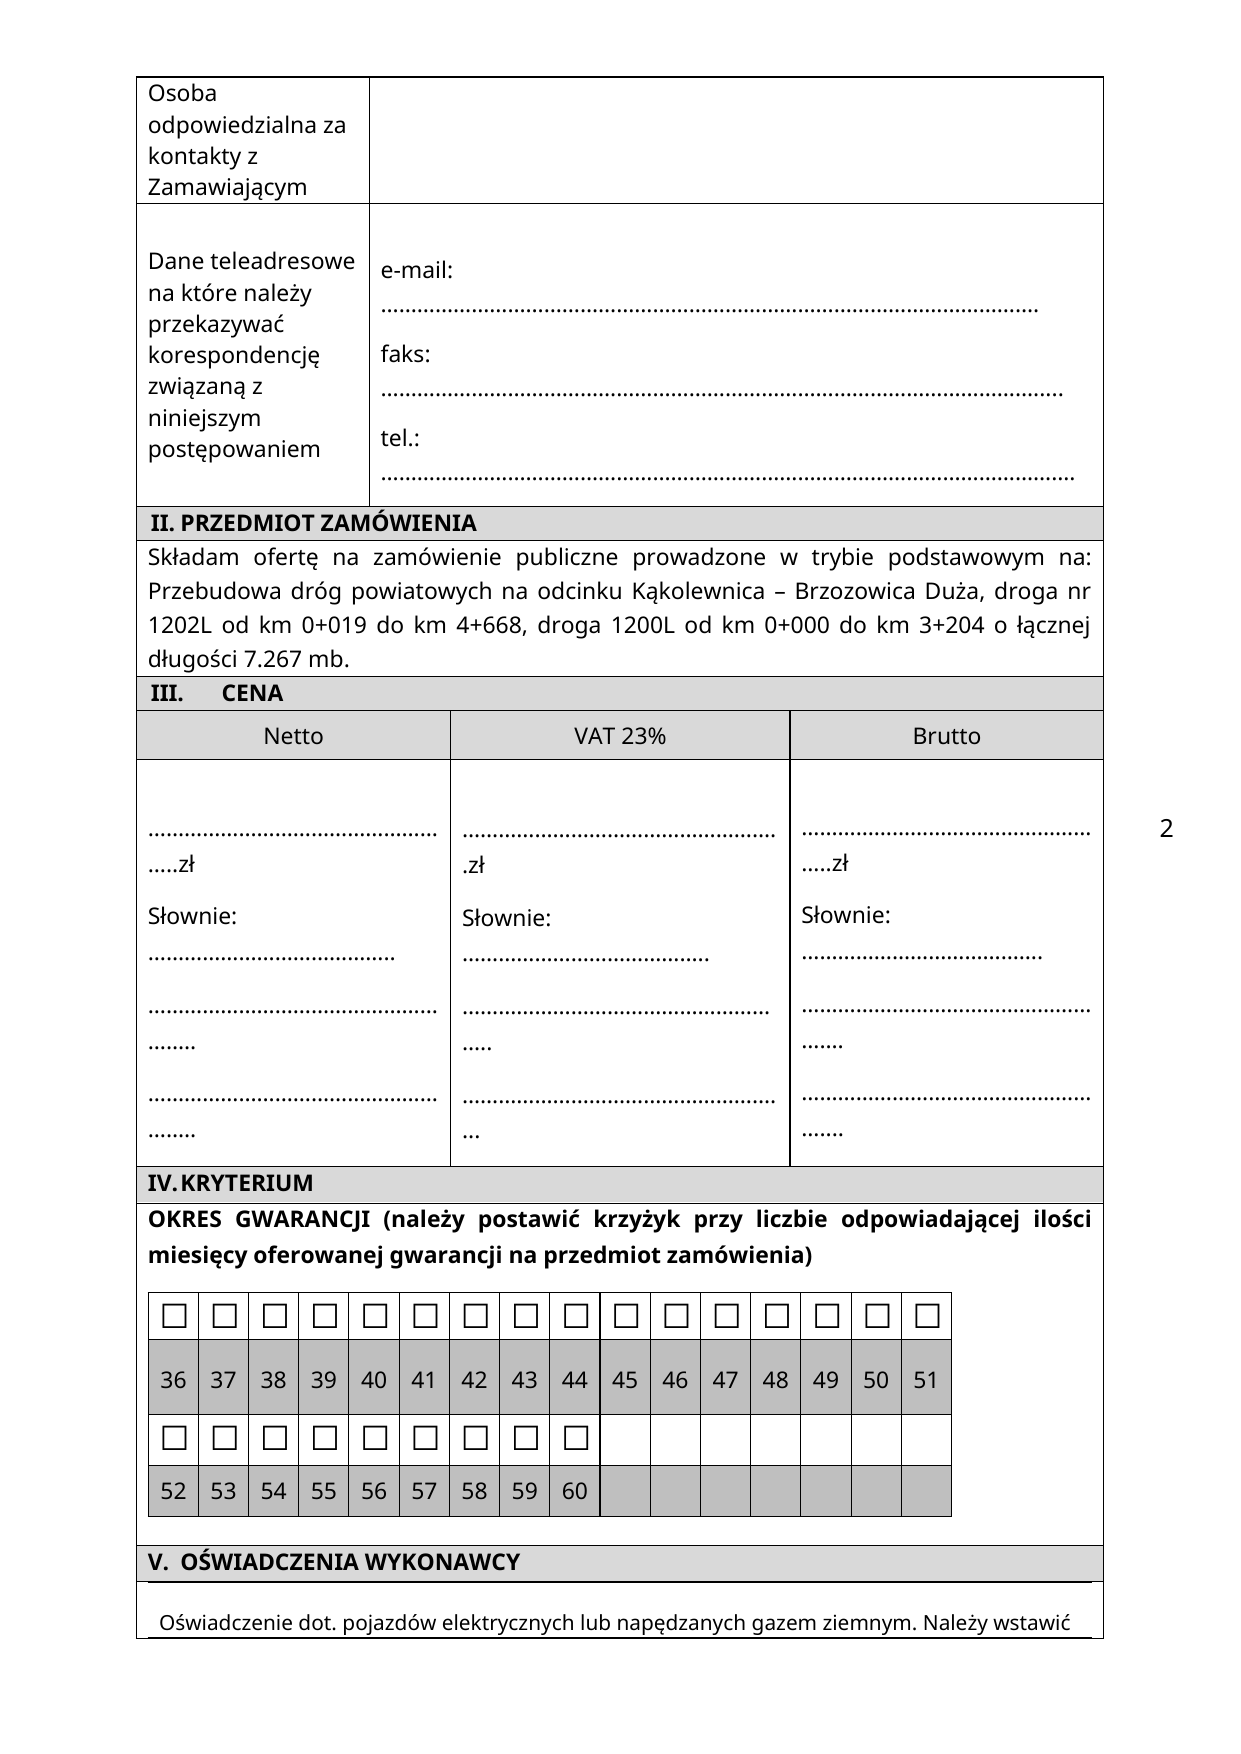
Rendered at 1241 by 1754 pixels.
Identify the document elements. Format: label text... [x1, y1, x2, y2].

table_cell CENA [137, 677, 1103, 710]
table_cell ……………………………………………..zł Słownie:………………………………….. ……………………………………………….. ……………………………………………….. [137, 760, 450, 1166]
table_cell OŚWIADCZENIA WYKONAWCY [137, 1546, 1103, 1581]
table_cell Netto [137, 711, 450, 759]
table_cell Dane teleadresowe na które należy przekazywać korespondencję związaną z niniejszym postępowaniem [137, 204, 369, 506]
table_cell VAT 23% [451, 711, 789, 759]
table_cell e-mail:………………………………………………………………………………………………. faks:………………………………………………………………………………………………..... tel.:……………………………………………………………………………………………………. [370, 204, 1103, 506]
table_cell OKRES GWARANCJI (należy postawić krzyżyk przy liczbie odpowiadającej ilości miesięcy oferowanej gwarancji na przedmiot zamówienia) [137, 1204, 1103, 1545]
table_cell [370, 78, 1103, 202]
table_cell Osoba odpowiedzialna za kontakty z Zamawiającym [137, 78, 369, 202]
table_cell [137, 1582, 1103, 1638]
table_cell PRZEDMIOT ZAMÓWIENIA [137, 507, 1103, 540]
table_cell KRYTERIUM [137, 1167, 1103, 1202]
table_cell Brutto [791, 711, 1103, 759]
table_cell Składam ofertę na zamówienie publiczne prowadzone w trybie podstawowym na: Przebudowa dróg powiatowych na odcinku Kąkolewnica – Brzozowica Duża, droga nr 1202L od km 0+019 do km 4+668, droga 1200L od km 0+000 do km 3+204 o łącznej długości 7.267 mb. [137, 541, 1103, 676]
table_cell ……………………………………………..zł Słownie:………………………………….. ……………………………………………….. …………………………………………….... [451, 760, 789, 1166]
table_cell ……………………………………………..zł Słownie: …………………………………. ………………………………………………. …………………………………………….... [791, 760, 1103, 1166]
